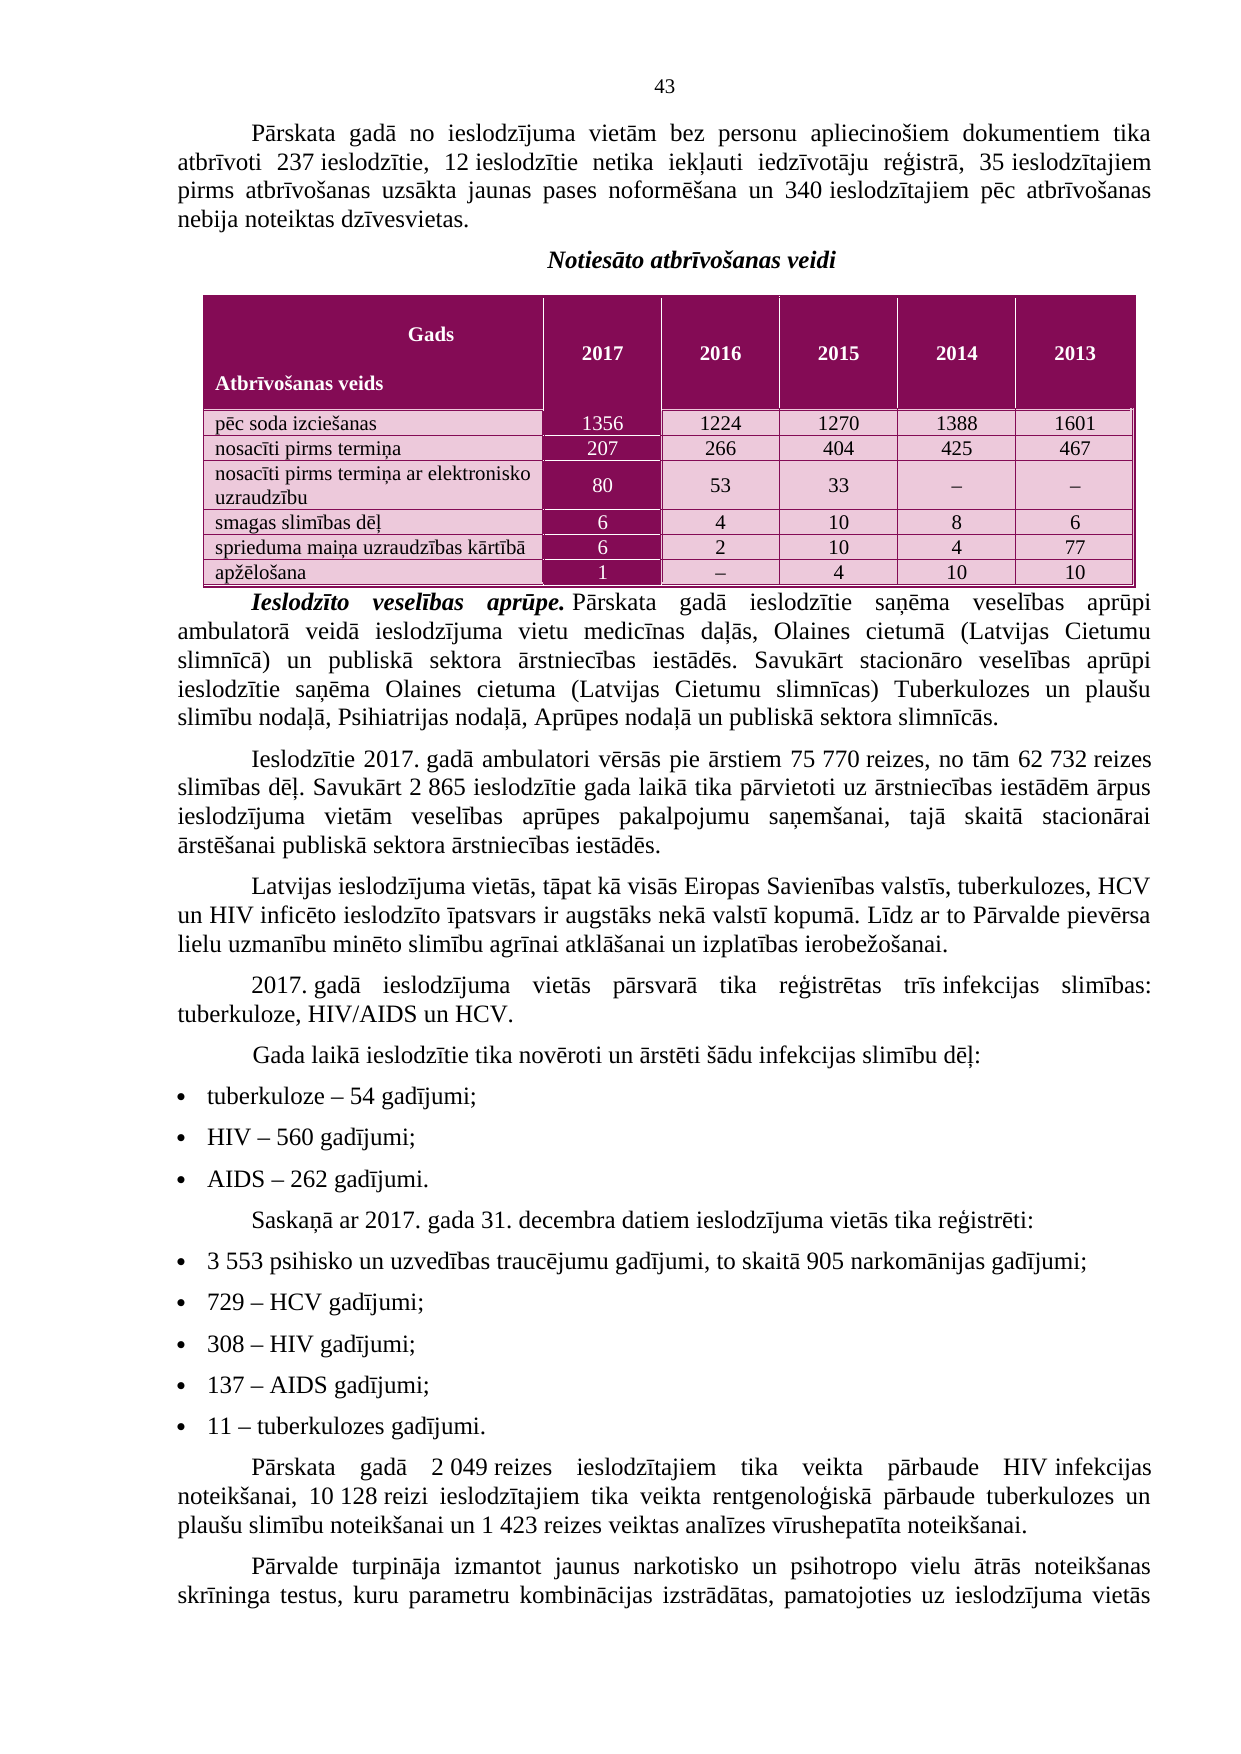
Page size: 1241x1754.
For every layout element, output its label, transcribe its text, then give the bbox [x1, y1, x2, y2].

table_cell 1601 [1016, 408, 1132, 435]
list 11 – tuberkulozes gadījumi. [177, 1411, 1152, 1440]
table_header Gads Atbrīvošanas veids [204, 298, 543, 408]
table_cell nosacīti pirms termiņa ar elektronisko uzraudzību [204, 461, 542, 509]
table_cell 266 [663, 436, 779, 460]
table_cell 10 [780, 535, 897, 559]
table_cell 1356 [545, 411, 660, 435]
table_cell 4 [663, 510, 779, 534]
table_cell 33 [780, 461, 897, 509]
table_cell 1 [543, 560, 661, 584]
table_cell 53 [663, 461, 779, 509]
table_cell 207 [545, 436, 660, 460]
table_header 2014 [898, 298, 1015, 408]
table_cell 6 [545, 510, 660, 534]
table_cell – [898, 461, 1015, 509]
table_cell 1388 [898, 411, 1015, 435]
text Ieslodzītie 2017. gadā ambulatori vērsās pie ārstiem 75 770 reizes, no tām 62 732 reizes slimības dēļ. Savukārt 2 865 ieslodzītie gada laikā tika pārvietoti uz ārstniecības iestādēm ārpus ieslodzījuma vietām veselības aprūpes pakalpojumu saņemšanai, tajā skaitā stacionārai ārstēšanai publiskā sektora ārstniecības iestādēs. [177, 744, 1152, 859]
table_cell apžēlošana [204, 560, 543, 584]
table_cell sprieduma maiņa uzraudzības kārtībā [204, 535, 542, 559]
text Latvijas ieslodzījuma vietās, tāpat kā visās Eiropas Savienības valstīs, tuberkulozes, HCV un HIV inficēto ieslodzīto īpatsvars ir augstāks nekā valstī kopumā. Līdz ar to Pārvalde pievērsa lielu uzmanību minēto slimību agrīnai atklāšanai un izplatības ierobežošanai. [177, 871, 1152, 957]
table_cell 6 [1016, 510, 1132, 534]
table_cell 10 [780, 510, 897, 534]
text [177, 1551, 1152, 1609]
text Saskaņā ar 2017. gada 31. decembra datiem ieslodzījuma vietās tika reģistrēti: [177, 1205, 1152, 1234]
table_cell pēc soda izciešanas [204, 411, 542, 435]
table_cell 10 [898, 560, 1015, 584]
table_header 2017 [544, 298, 661, 408]
text Pārskata gadā no ieslodzījuma vietām bez personu apliecinošiem dokumentiem tika atbrīvoti 237 ieslodzītie, 12 ieslodzītie netika iekļauti iedzīvotāju reģistrā, 35 ieslodzītajiem pirms atbrīvošanas uzsākta jaunas pases noformēšana un 340 ieslodzītajiem pēc atbrīvošanas nebija noteiktas dzīvesvietas. [177, 118, 1152, 233]
table_cell 1270 [780, 411, 897, 435]
table_cell 10 [1016, 560, 1132, 584]
text 2017. gadā ieslodzījuma vietās pārsvarā tika reģistrētas trīs infekcijas slimības: tuberkuloze, HIV/AIDS un HCV. [177, 970, 1152, 1027]
table_cell 404 [780, 436, 897, 460]
table_cell 1224 [663, 411, 779, 435]
table_cell 80 [545, 461, 660, 509]
list 137 – AIDS gadījumi; [177, 1370, 1152, 1399]
table_cell 8 [898, 510, 1015, 534]
text Pārskata gadā 2 049 reizes ieslodzītajiem tika veikta pārbaude HIV infekcijas noteikšanai, 10 128 reizi ieslodzītajiem tika veikta rentgenoloģiskā pārbaude tuberkulozes un plaušu slimību noteikšanai un 1 423 reizes veiktas analīzes vīrushepatīta noteikšanai. [177, 1452, 1152, 1539]
list 729 – HCV gadījumi; [177, 1287, 1152, 1316]
table_cell 467 [1016, 436, 1132, 460]
list 3 553 psihisko un uzvedības traucējumu gadījumi, to skaitā 905 narkomānijas gadījumi; [177, 1246, 1152, 1275]
table_cell 425 [898, 436, 1015, 460]
table_cell 4 [898, 535, 1015, 559]
table_header 2015 [780, 298, 897, 408]
list HIV – 560 gadījumi; [177, 1122, 1152, 1151]
table_cell 6 [545, 535, 660, 559]
list 308 – HIV gadījumi; [177, 1329, 1152, 1357]
text Ieslodzīto veselības aprūpe. Pārskata gadā ieslodzītie saņēma veselības aprūpi ambulatorā veidā ieslodzījuma vietu medicīnas daļās, Olaines cietumā (Latvijas Cietumu slimnīcā) un publiskā sektora ārstniecības iestādēs. Savukārt stacionāro veselības aprūpi ieslodzītie saņēma Olaines cietuma (Latvijas Cietumu slimnīcas) Tuberkulozes un plaušu slimību nodaļā, Psihiatrijas nodaļā, Aprūpes nodaļā un publiskā sektora slimnīcās. [177, 587, 1152, 731]
text Notiesāto atbrīvošanas veidi [177, 246, 1152, 274]
table_header 2013 [1016, 298, 1132, 408]
table_cell smagas slimības dēļ [204, 510, 542, 534]
table_cell 2 [663, 535, 779, 559]
table_cell – [1016, 461, 1132, 509]
list AIDS – 262 gadījumi. [177, 1164, 1152, 1192]
table_cell 77 [1016, 535, 1132, 559]
list tuberkuloze – 54 gadījumi; [177, 1081, 1152, 1110]
table_cell – [661, 560, 779, 584]
text Gada laikā ieslodzītie tika novēroti un ārstēti šādu infekcijas slimību dēļ: [177, 1040, 1152, 1069]
table_cell 4 [780, 560, 897, 584]
table_cell nosacīti pirms termiņa [204, 436, 542, 460]
table_header 2016 [662, 298, 779, 408]
